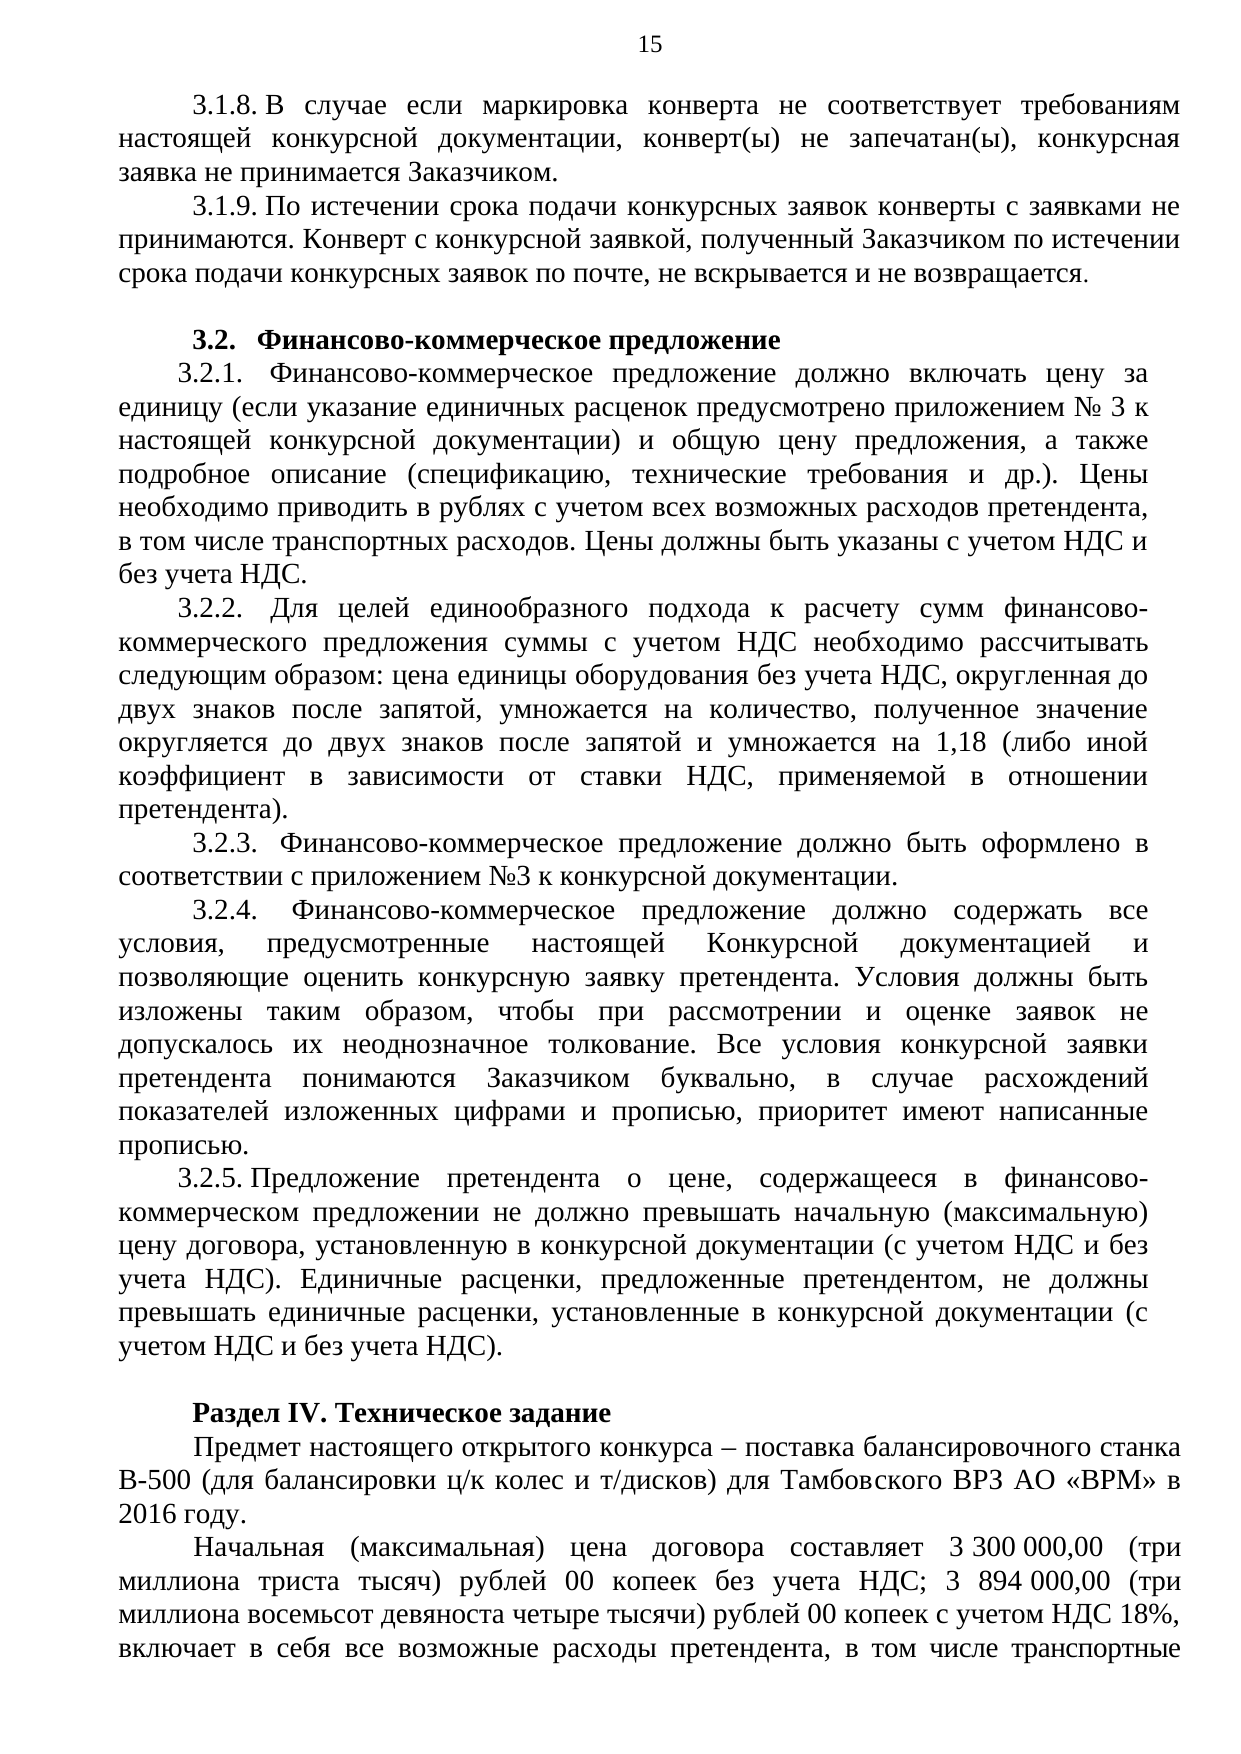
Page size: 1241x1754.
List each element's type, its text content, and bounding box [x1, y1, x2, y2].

list По истечении срока подачи конкурсных заявок конверты с заявками не принимаются. Конверт с конкурсной заявкой, полученный Заказчиком по истечении срока подачи конкурсных заявок по почте, не вскрывается и не возвращается. [118, 188, 1181, 288]
list Для целей единообразного подхода к расчету сумм финансово-коммерческого предложения суммы с учетом НДС необходимо рассчитывать следующим образом: цена единицы оборудования без учета НДС, округленная до двух знаков после запятой, умножается на количество, полученное значение округляется до двух знаков после запятой и умножается на 1,18 (либо иной коэффициент в зависимости от ставки НДС, применяемой в отношении претендента). [118, 590, 1149, 825]
text Раздел IV. Техническое задание [118, 1395, 1181, 1429]
list Финансово-коммерческое предложение должно быть оформлено в соответствии с приложением №3 к конкурсной документации. [118, 825, 1149, 892]
subtitle Финансово-коммерческое предложение [118, 322, 1181, 355]
list В случае если маркировка конверта не соответствует требованиям настоящей конкурсной документации, конверт(ы) не запечатан(ы), конкурсная заявка не принимается Заказчиком. [118, 87, 1181, 188]
text Предмет настоящего открытого конкурса – поставка балансировочного станка В-500 (для балансировки ц/к колес и т/дисков) для Тамбовского ВРЗ АО «ВРМ» в 2016 году. [118, 1429, 1181, 1529]
list Финансово-коммерческое предложение должно включать цену за единицу (если указание единичных расценок предусмотрено приложением № 3 к настоящей конкурсной документации) и общую цену предложения, а также подробное описание (спецификацию, технические требования и др.). Цены необходимо приводить в рублях с учетом всех возможных расходов претендента, в том числе транспортных расходов. Цены должны быть указаны с учетом НДС и без учета НДС. [118, 355, 1149, 590]
list Предложение претендента о цене, содержащееся в финансово-коммерческом предложении не должно превышать начальную (максимальную) цену договора, установленную в конкурсной документации (с учетом НДС и без учета НДС). Единичные расценки, предложенные претендентом, не должны превышать единичные расценки, установленные в конкурсной документации (с учетом НДС и без учета НДС). [118, 1160, 1149, 1362]
list Финансово-коммерческое предложение должно содержать все условия, предусмотренные настоящей Конкурсной документацией и позволяющие оценить конкурсную заявку претендента. Условия должны быть изложены таким образом, чтобы при рассмотрении и оценке заявок не допускалось их неоднозначное толкование. Все условия конкурсной заявки претендента понимаются Заказчиком буквально, в случае расхождений показателей изложенных цифрами и прописью, приоритет имеют написанные прописью. [118, 892, 1149, 1160]
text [118, 1529, 1181, 1663]
